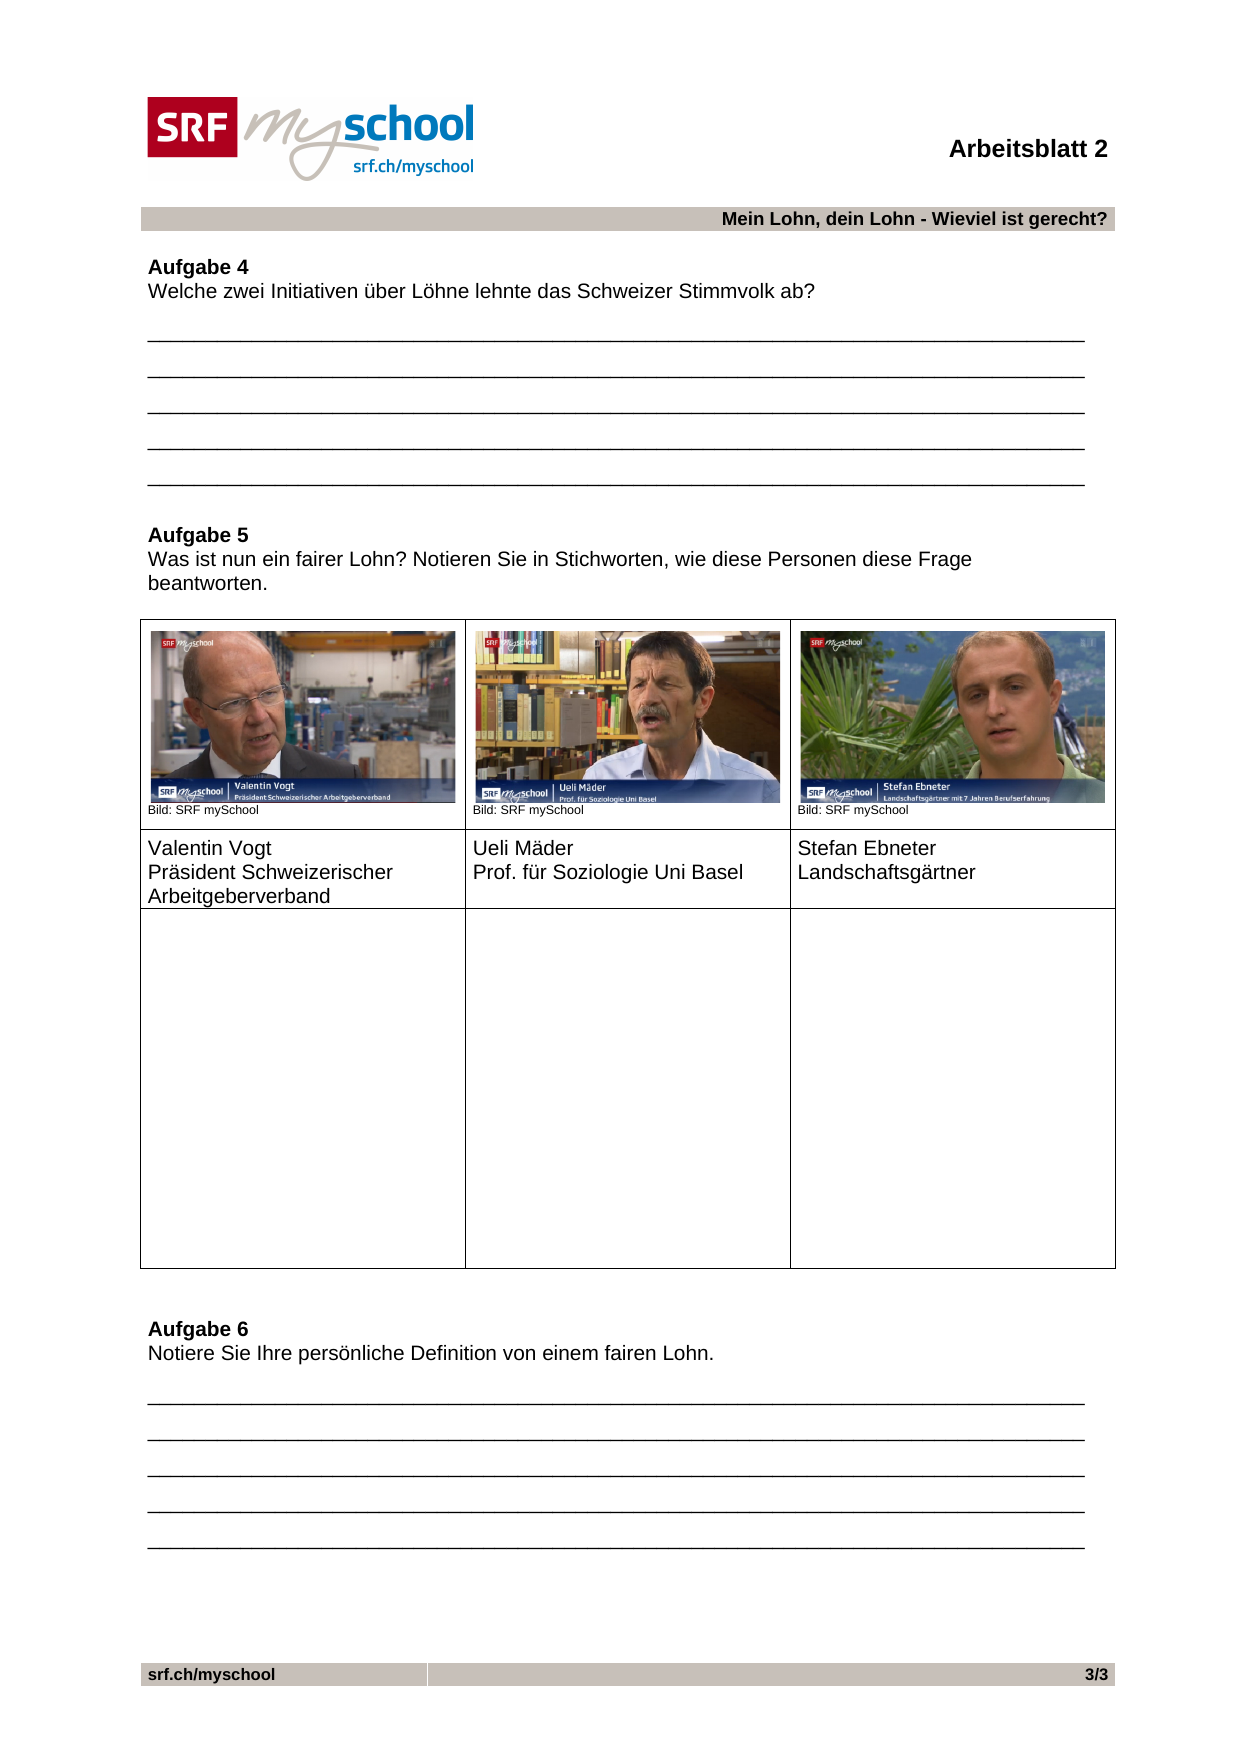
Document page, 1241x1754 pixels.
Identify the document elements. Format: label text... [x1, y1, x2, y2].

text Was ist nun ein fairer Lohn? Notieren Sie in Stichworten, wie diese Personen diese Frage beantworten. [148, 547, 1092, 595]
table_cell Ueli Mäder Prof. für Soziologie Uni Basel [466, 830, 790, 908]
picture [150, 631, 456, 803]
table_header Bild: SRF mySchool [466, 620, 790, 829]
picture [475, 631, 781, 803]
text Aufgabe 5 [148, 523, 1092, 547]
text Aufgabe 6 [148, 1317, 1092, 1341]
table_header Bild: SRF mySchool [141, 620, 465, 829]
table_cell Valentin Vogt Präsident Schweizerischer Arbeitgeberverband [141, 830, 465, 908]
text Notiere Sie Ihre persönliche Definition von einem fairen Lohn. [148, 1341, 1092, 1365]
text Aufgabe 4 [148, 254, 1092, 278]
table_cell [141, 909, 465, 1268]
picture [147, 97, 473, 181]
picture [800, 631, 1105, 803]
table_cell [791, 909, 1115, 1268]
text Welche zwei Initiativen über Löhne lehnte das Schweizer Stimmvolk ab? [148, 278, 1092, 302]
table_cell [466, 909, 790, 1268]
table_cell Stefan Ebneter Landschaftsgärtner [791, 830, 1115, 908]
table_header Bild: SRF mySchool [791, 620, 1115, 829]
